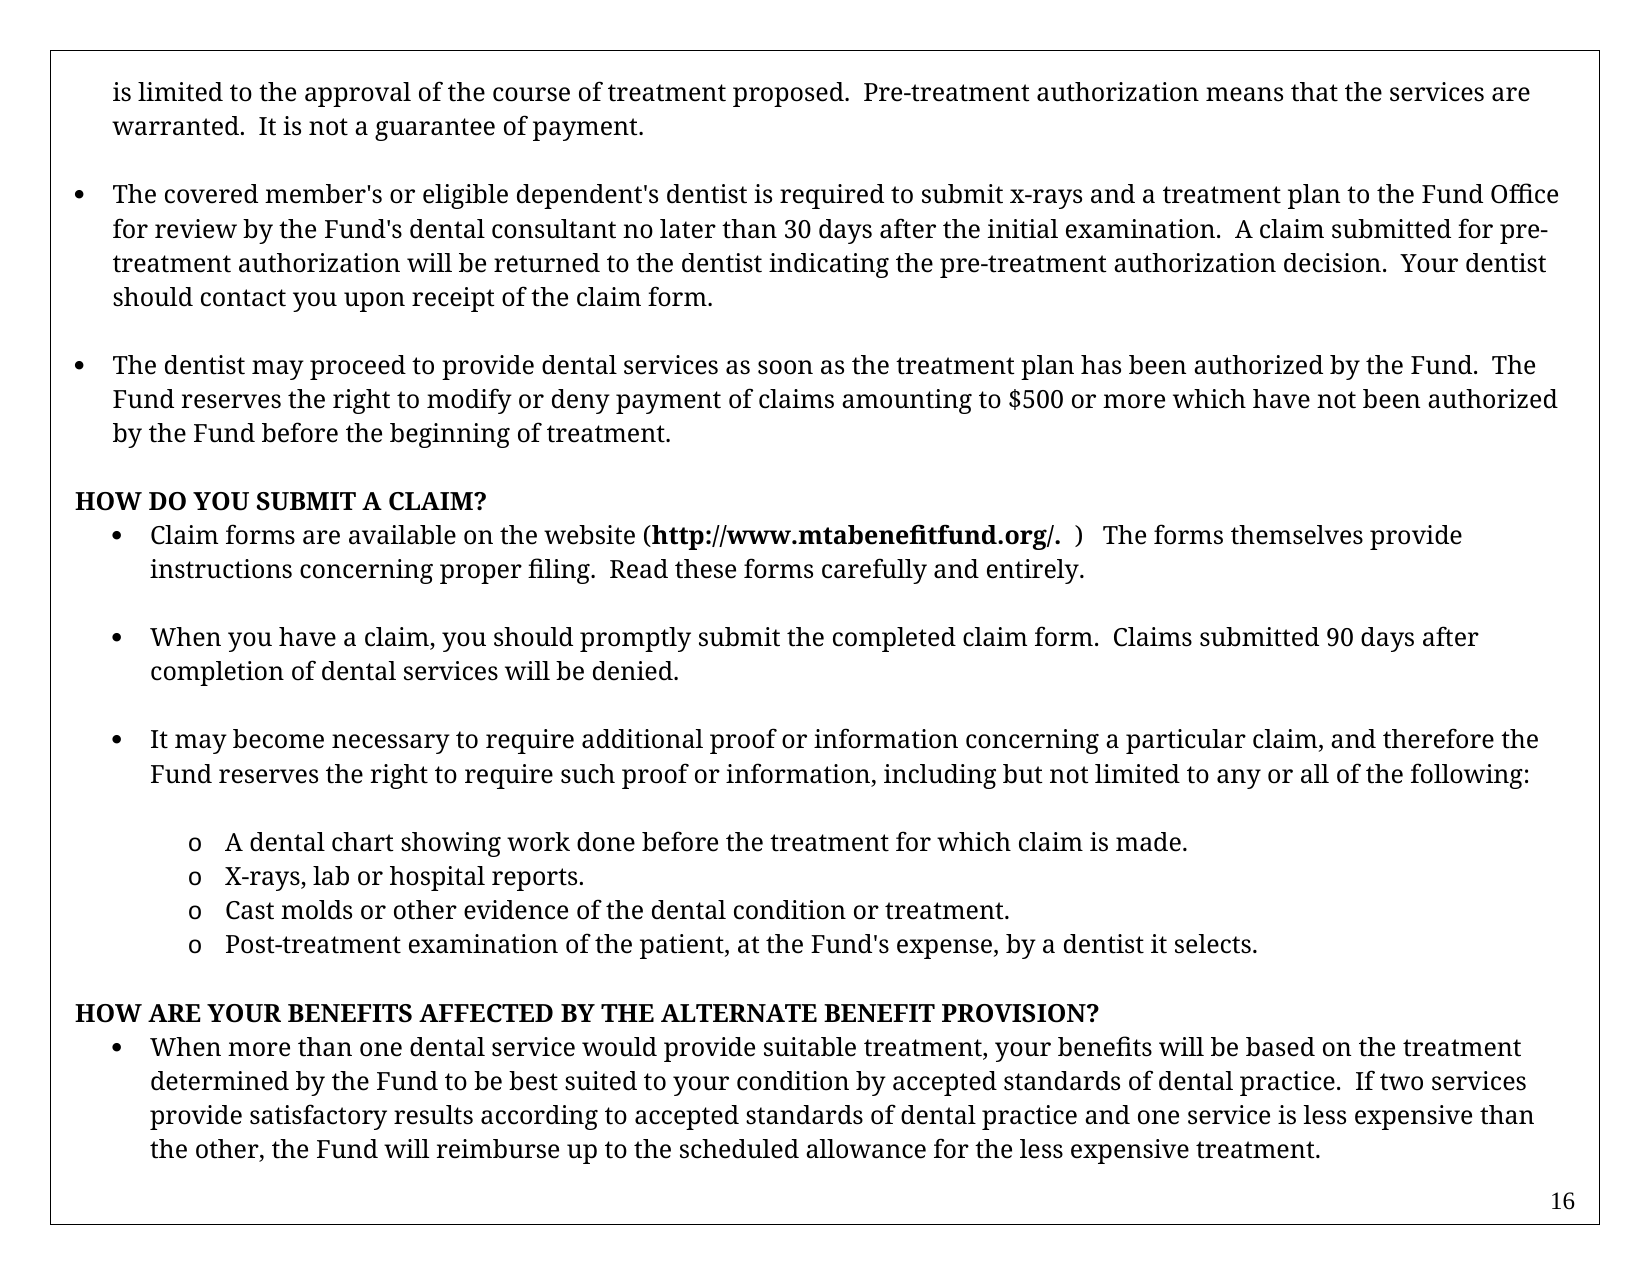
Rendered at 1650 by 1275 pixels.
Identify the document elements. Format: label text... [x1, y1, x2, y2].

list The dentist may proceed to provide dental services as soon as the treatment plan has been authorized by the Fund. The Fund reserves the right to modify or deny payment of claims amounting to $500 or more which have not been authorized by the Fund before the beginning of treatment. [75, 347, 1575, 450]
list Claim forms are available on the website (http://www.mtabenefitfund.org/. ) The forms themselves provide instructions concerning proper filing. Read these forms carefully and entirely. [112, 518, 1575, 586]
list When you have a claim, you should promptly submit the completed claim form. Claims submitted 90 days after completion of dental services will be denied. [112, 620, 1575, 688]
list The covered member's or eligible dependent's dentist is required to submit x-rays and a treatment plan to the Fund Office for review by the Fund's dental consultant no later than 30 days after the initial examination. A claim submitted for pre-treatment authorization will be returned to the dentist indicating the pre-treatment authorization decision. Your dentist should contact you upon receipt of the claim form. [75, 177, 1575, 313]
list It may become necessary to require additional proof or information concerning a particular claim, and therefore the Fund reserves the right to require such proof or information, including but not limited to any or all of the following: [112, 722, 1575, 790]
list When more than one dental service would provide suitable treatment, your benefits will be based on the treatment determined by the Fund to be best suited to your condition by accepted standards of dental practice. If two services provide satisfactory results according to accepted standards of dental practice and one service is less expensive than the other, the Fund will reimburse up to the scheduled allowance for the less expensive treatment. [112, 1029, 1575, 1166]
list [75, 75, 1575, 143]
subtitle HOW ARE YOUR BENEFITS AFFECTED BY THE ALTERNATE BENEFIT PROVISION? [75, 996, 1575, 1029]
list A dental chart showing work done before the treatment for which claim is made. [187, 824, 1575, 859]
list Post-treatment examination of the patient, at the Fund's expense, by a dentist it selects. [187, 927, 1575, 961]
list Cast molds or other evidence of the dental condition or treatment. [187, 893, 1575, 927]
subtitle HOW DO YOU SUBMIT A CLAIM? [75, 484, 1575, 518]
list X-rays, lab or hospital reports. [187, 859, 1575, 893]
